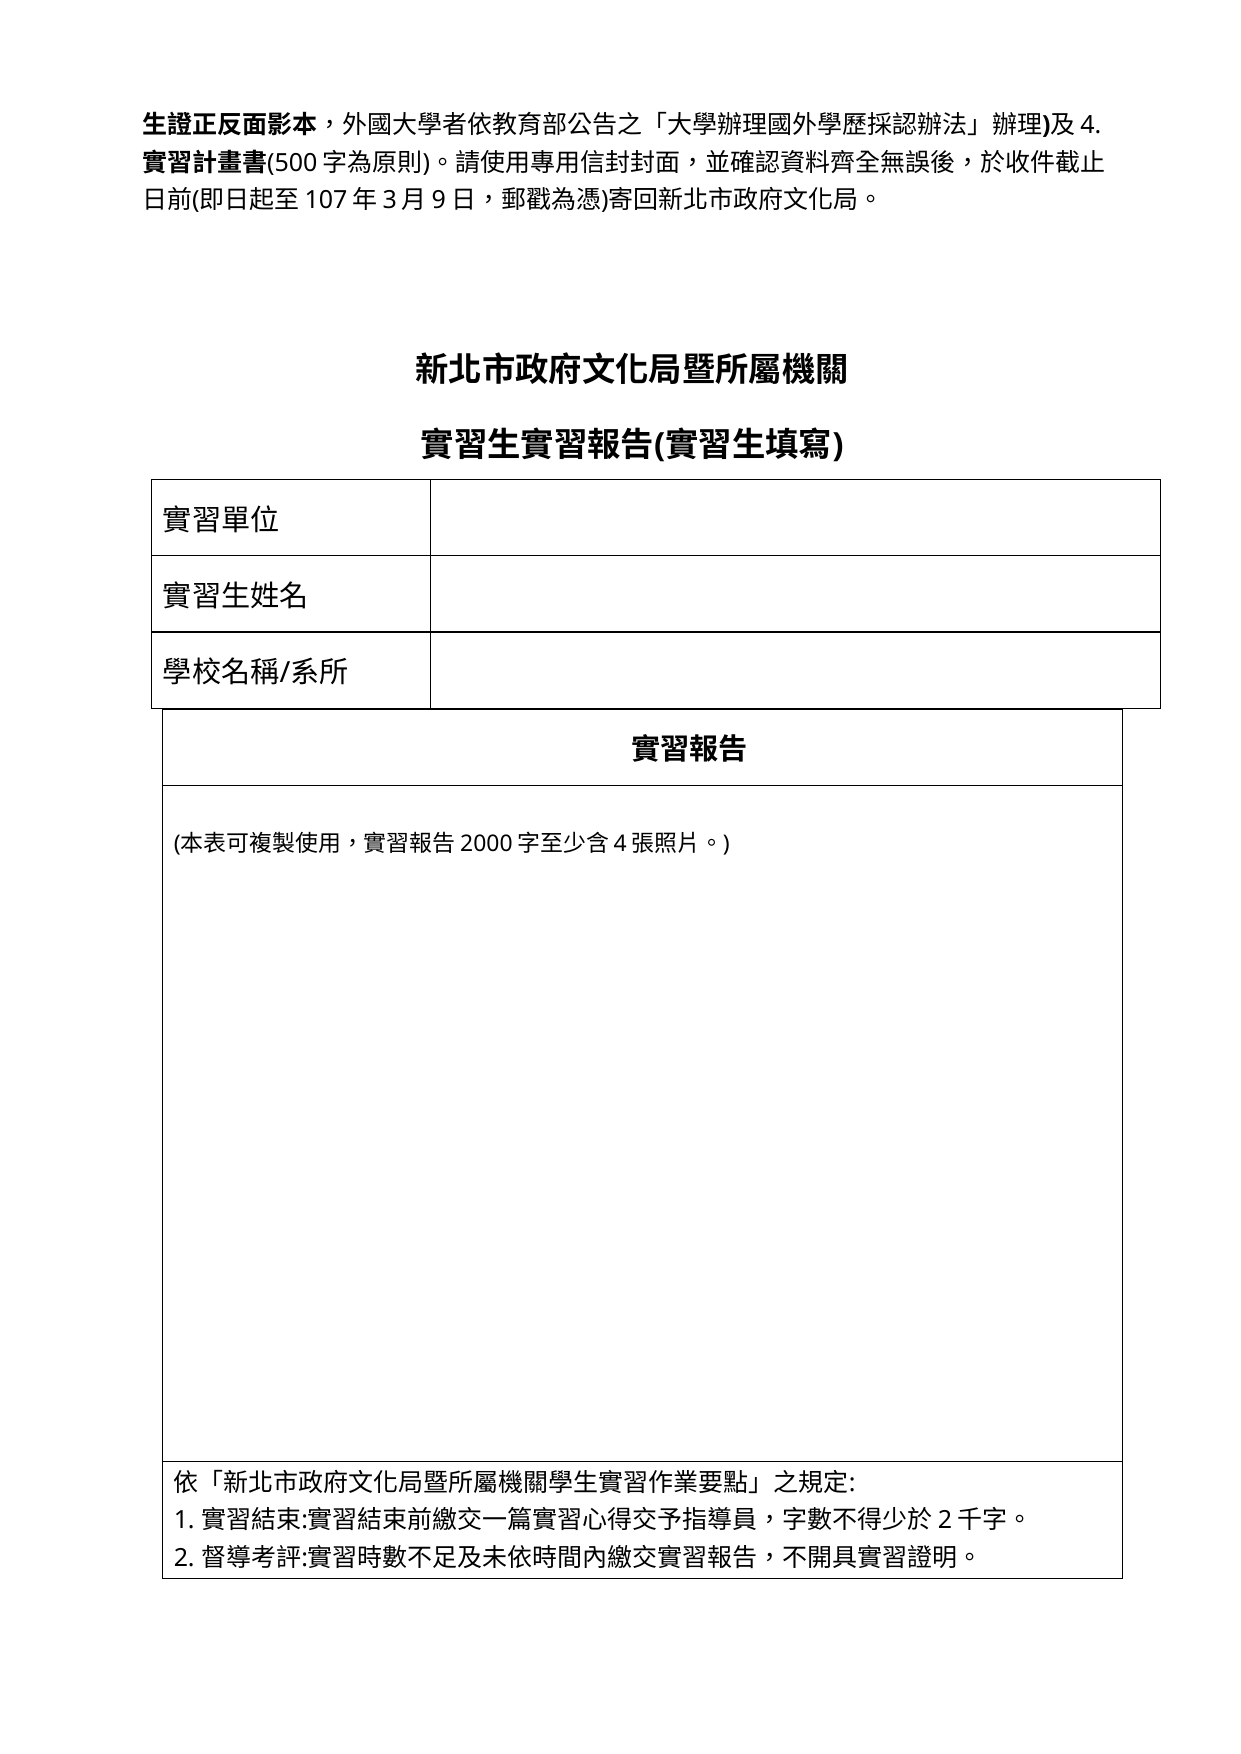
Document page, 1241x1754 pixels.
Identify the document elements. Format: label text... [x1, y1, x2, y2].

table_header 實習報告 [163, 710, 1122, 784]
text 新北市政府文化局暨所屬機關 [142, 329, 1122, 404]
table_cell [431, 633, 1160, 707]
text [142, 104, 1122, 217]
table_header 實習單位 [152, 480, 430, 555]
table_header [431, 480, 1160, 555]
table_cell [431, 556, 1160, 631]
text 實習生實習報告(實習生填寫) [142, 404, 1122, 479]
table_cell 依「新北市政府文化局暨所屬機關學生實習作業要點」之規定: 1. 實習結束:實習結束前繳交一篇實習心得交予指導員，字數不得少於2千字。 2. 督導考評:實習時數不足及未依時間內繳交實習報告，不開具實習證明。 [163, 1462, 1122, 1578]
table_cell 學校名稱/系所 [152, 633, 430, 707]
table_cell 實習生姓名 [152, 556, 430, 631]
table_cell (本表可複製使用，實習報告2000字至少含4張照片。) [163, 786, 1122, 1461]
